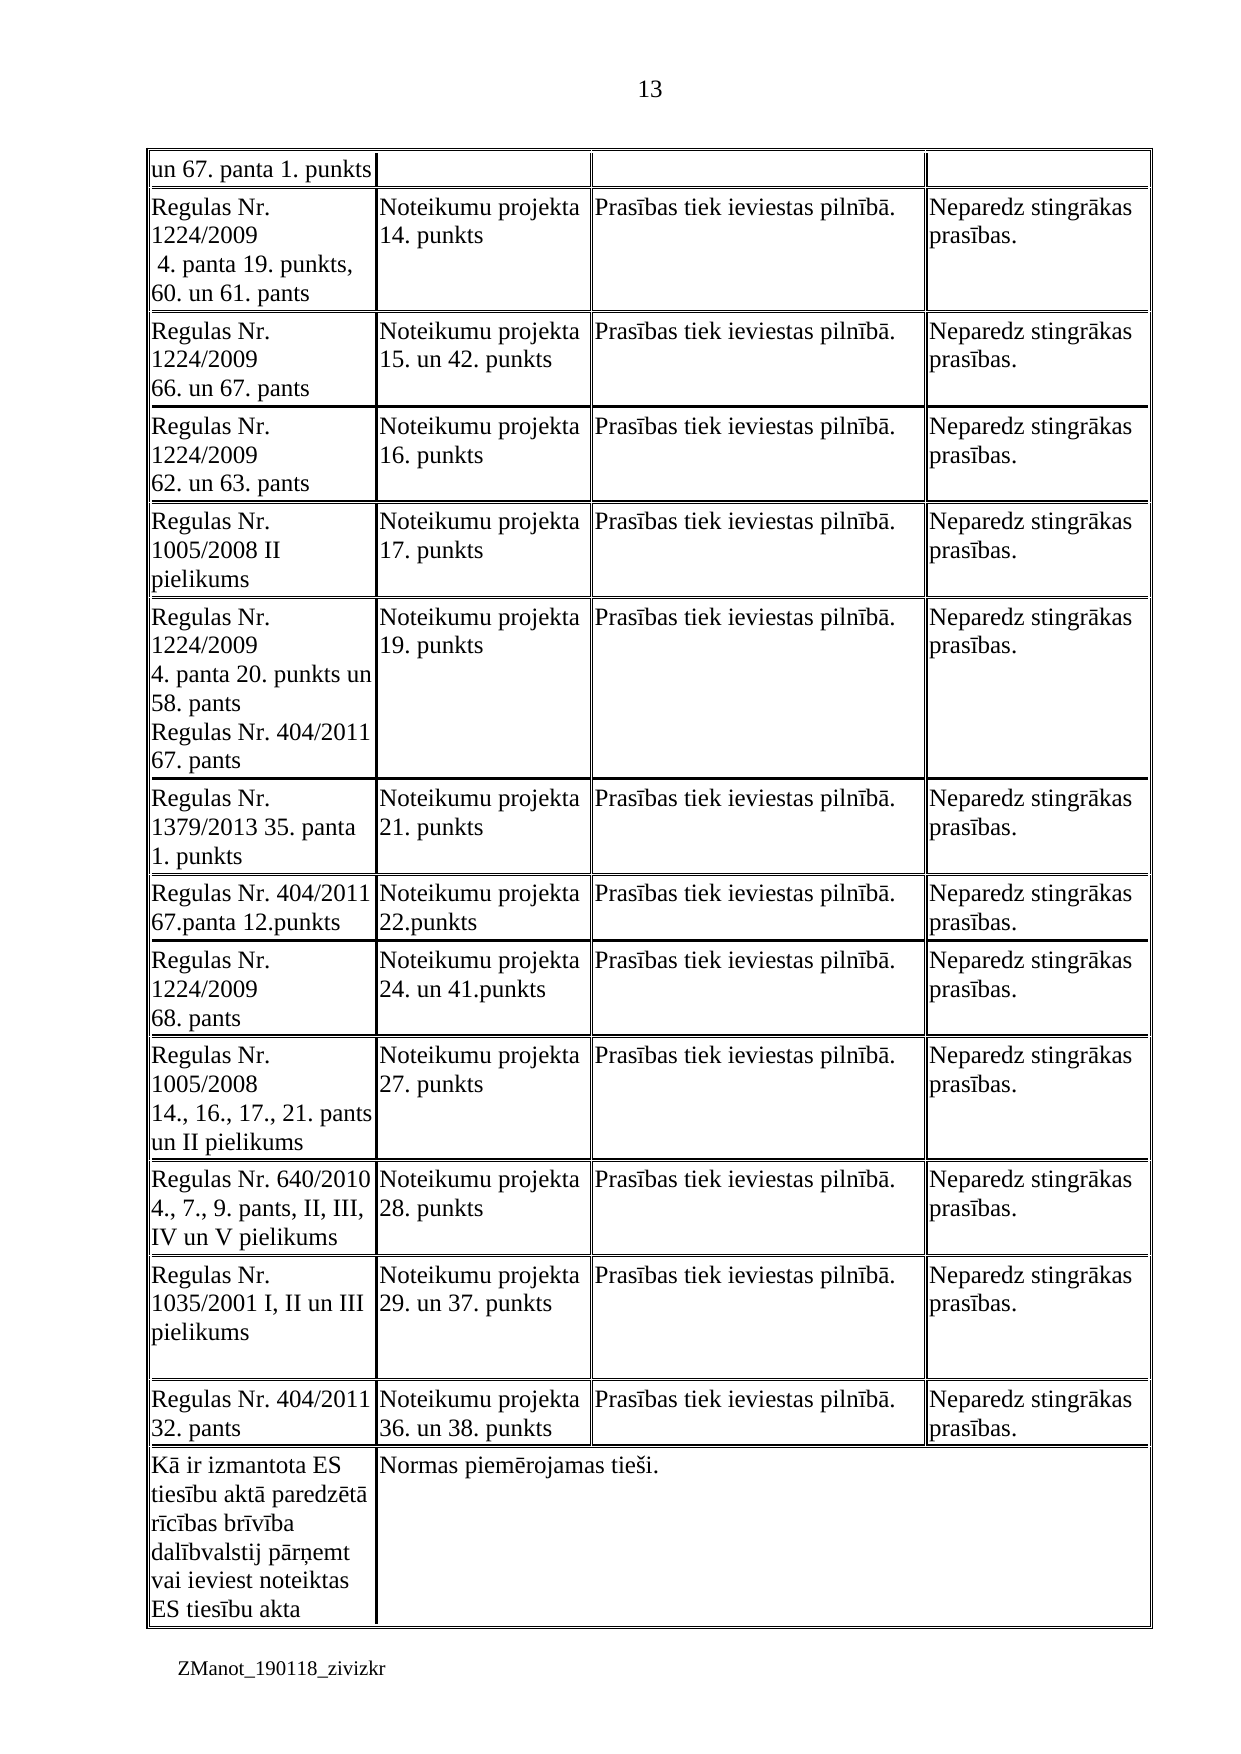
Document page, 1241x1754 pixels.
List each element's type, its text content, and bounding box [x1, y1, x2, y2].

table_cell Noteikumu projekta 19. punkts [378, 599, 590, 777]
table_cell Noteikumu projekta 16. punkts [378, 408, 590, 500]
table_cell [376, 151, 591, 186]
table_cell Prasības tiek ieviestas pilnībā. [593, 313, 924, 405]
table_cell Regulas Nr. 1035/2001 I, II un III pielikums [148, 1254, 376, 1378]
table_cell Regulas Nr. 1224/2009 4. panta 20. punkts un 58. pants Regulas Nr. 404/2011 67. pants [148, 596, 376, 777]
table_cell Noteikumu projekta 28. punkts [378, 1162, 590, 1254]
table_cell Noteikumu projekta 36. un 38. punkts [378, 1381, 590, 1444]
table_cell Prasības tiek ieviestas pilnībā. [593, 876, 924, 939]
table_cell Prasības tiek ieviestas pilnībā. [593, 189, 924, 309]
table_cell Neparedz stingrākas prasības. [928, 405, 1150, 500]
table_cell Regulas Nr. 404/2011 67.panta 12.punkts [150, 873, 375, 939]
table_cell Neparedz stingrākas prasības. [926, 186, 1151, 309]
table_cell Noteikumu projekta 21. punkts [378, 780, 590, 872]
table_cell Prasības tiek ieviestas pilnībā. [593, 780, 924, 872]
table_cell Noteikumu projekta 14. punkts [378, 189, 590, 309]
table_cell Regulas Nr. 1005/2008 14., 16., 17., 21. pants un II pielikums [150, 1034, 375, 1158]
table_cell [376, 1444, 1150, 1626]
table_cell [926, 151, 1150, 186]
table_cell Neparedz stingrākas prasības. [928, 1034, 1150, 1158]
table_cell Neparedz stingrākas prasības. [928, 777, 1150, 872]
table_cell Prasības tiek ieviestas pilnībā. [593, 504, 924, 596]
table_cell Prasības tiek ieviestas pilnībā. [593, 408, 924, 500]
table_cell Noteikumu projekta 29. un 37. punkts [378, 1257, 590, 1378]
table_cell Regulas Nr. 404/2011 32. pants [148, 1378, 376, 1444]
table_cell Noteikumu projekta 15. un 42. punkts [378, 313, 590, 405]
table_cell Noteikumu projekta 22.punkts [378, 876, 590, 939]
table_cell Prasības tiek ieviestas pilnībā. [593, 1162, 924, 1254]
table_cell Neparedz stingrākas prasības. [926, 1378, 1151, 1444]
table_cell Neparedz stingrākas prasības. [928, 873, 1150, 939]
table_cell Neparedz stingrākas prasības. [928, 939, 1150, 1034]
table_cell Prasības tiek ieviestas pilnībā. [593, 942, 924, 1034]
table_cell Neparedz stingrākas prasības. [926, 1254, 1151, 1378]
table_cell Neparedz stingrākas prasības. [928, 310, 1150, 405]
table_cell Regulas Nr. 1224/2009 62. un 63. pants [150, 405, 375, 500]
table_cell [150, 151, 376, 186]
table_cell Regulas Nr. 1224/2009 68. pants [150, 939, 375, 1034]
table_cell Noteikumu projekta 17. punkts [378, 504, 590, 596]
table_cell Prasības tiek ieviestas pilnībā. [593, 1038, 924, 1158]
table_cell Regulas Nr. 640/2010 4., 7., 9. pants, II, III, IV un V pielikums [150, 1158, 375, 1254]
table_cell Prasības tiek ieviestas pilnībā. [593, 1381, 924, 1444]
table_cell Noteikumu projekta 27. punkts [378, 1038, 590, 1158]
table_cell Prasības tiek ieviestas pilnībā. [593, 1257, 924, 1378]
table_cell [150, 1444, 376, 1626]
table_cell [591, 149, 926, 186]
table_cell Neparedz stingrākas prasības. [926, 596, 1151, 777]
table_cell Regulas Nr. 1224/2009 66. un 67. pants [150, 310, 375, 405]
table_cell Regulas Nr. 1379/2013 35. panta 1. punkts [150, 777, 375, 872]
table_cell Regulas Nr. 1005/2008 II pielikums [150, 500, 375, 596]
table_cell Prasības tiek ieviestas pilnībā. [593, 599, 924, 777]
table_cell Neparedz stingrākas prasības. [928, 1158, 1150, 1254]
table_cell Neparedz stingrākas prasības. [928, 500, 1150, 596]
table_cell Regulas Nr. 1224/2009 4. panta 19. punkts, 60. un 61. pants [148, 186, 376, 309]
table_cell Noteikumu projekta 24. un 41.punkts [378, 942, 590, 1034]
